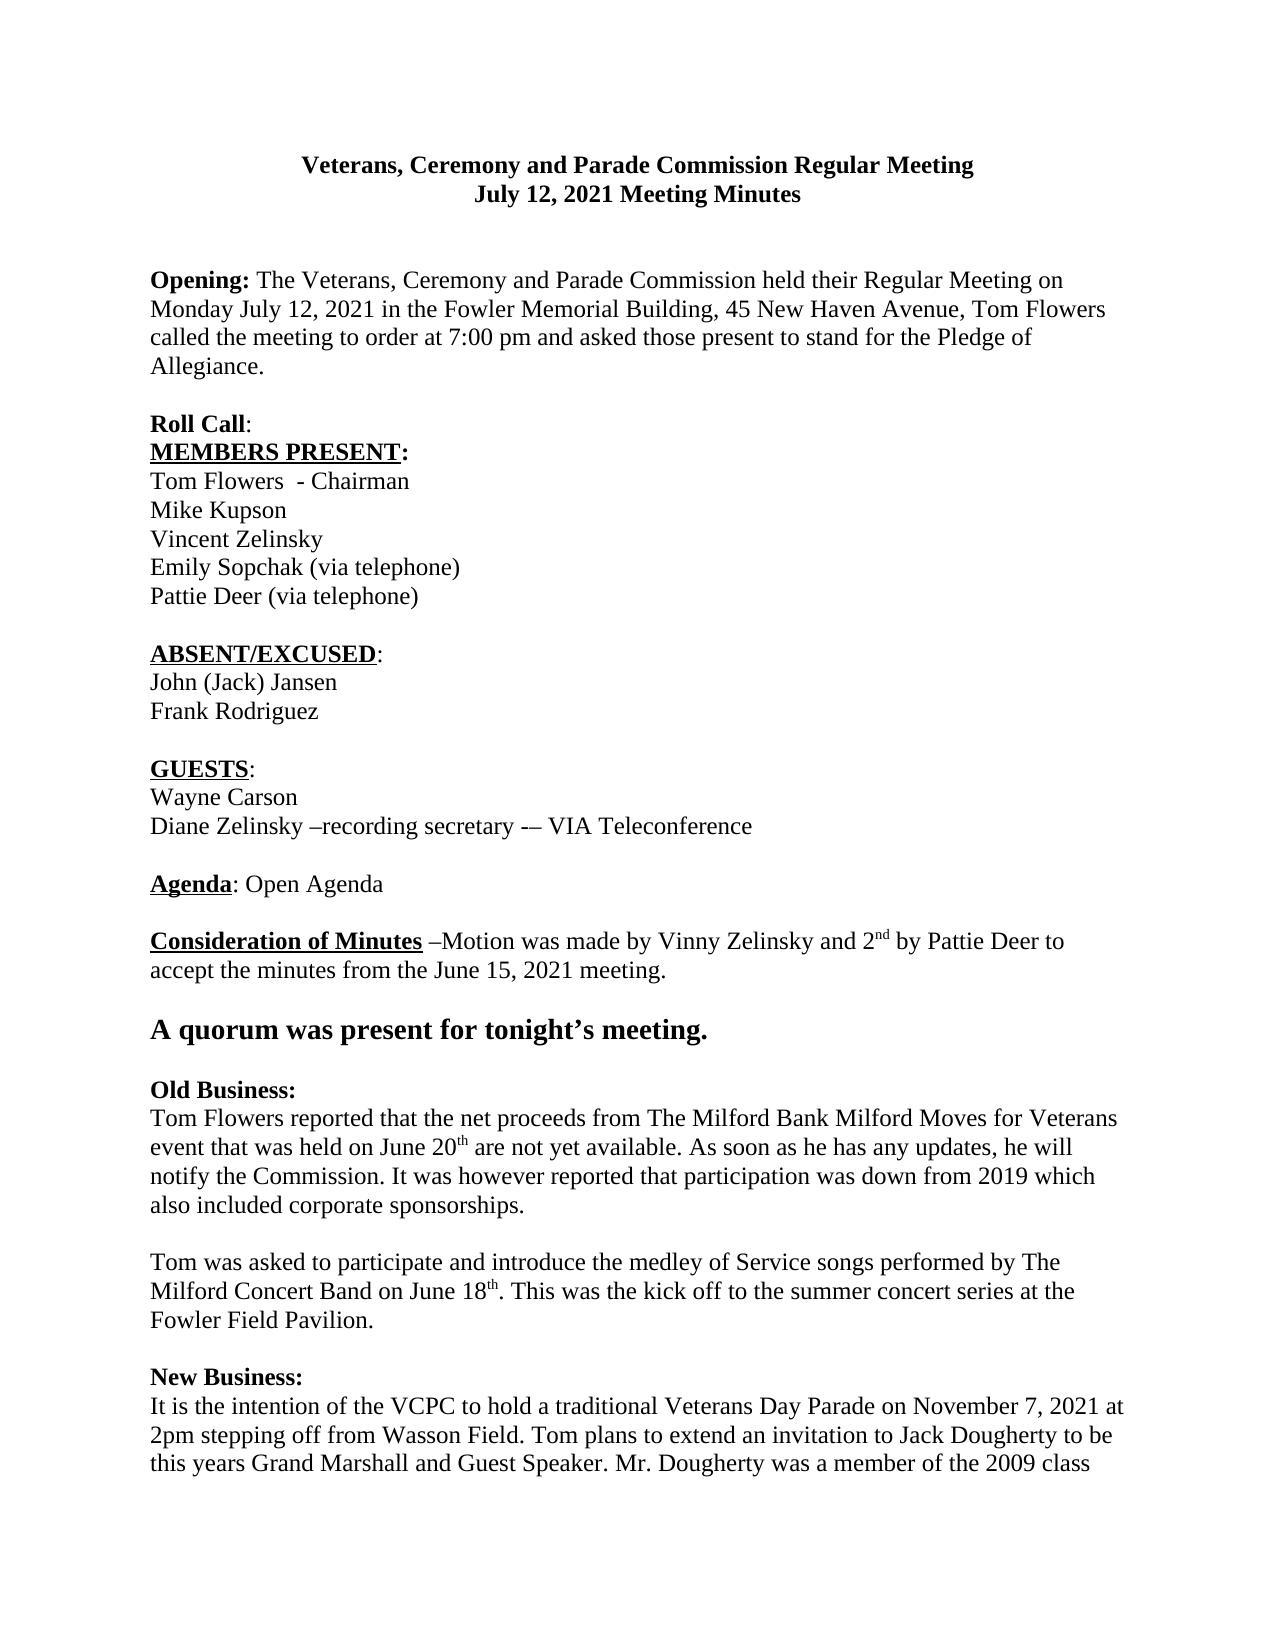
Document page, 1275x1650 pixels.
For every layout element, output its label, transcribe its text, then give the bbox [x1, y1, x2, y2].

text Frank Rodriguez [150, 696, 1125, 725]
text Emily Sopchak (via telephone) [150, 552, 1125, 581]
text Roll Call: [150, 409, 1125, 437]
text Mike Kupson [150, 495, 1125, 524]
text Agenda: Open Agenda [150, 869, 1125, 897]
text Old Business: [150, 1075, 1125, 1103]
text Tom Flowers reported that the net proceeds from The Milford Bank Milford Moves for Veterans event that was held on June 20th are not yet available. As soon as he has any updates, he will notify the Commission. It was however reported that participation was down from 2019 which also included corporate sponsorships. [150, 1103, 1125, 1218]
text Vincent Zelinsky [150, 524, 1125, 552]
text GUESTS: [150, 754, 1125, 782]
text Tom was asked to participate and introduce the medley of Service songs performed by The Milford Concert Band on June 18th. This was the kick off to the summer concert series at the Fowler Field Pavilion. [150, 1247, 1125, 1333]
text Wayne Carson [150, 782, 1125, 811]
text Tom Flowers - Chairman [150, 466, 1125, 495]
text Consideration of Minutes –Motion was made by Vinny Zelinsky and 2nd by Pattie Deer to accept the minutes from the June 15, 2021 meeting. [150, 926, 1125, 984]
text ABSENT/EXCUSED: [150, 639, 1125, 667]
title Veterans, Ceremony and Parade Commission Regular Meeting [150, 150, 1125, 179]
text July 12, 2021 Meeting Minutes [150, 179, 1125, 207]
text A quorum was present for tonight’s meeting. [150, 1012, 1125, 1046]
text John (Jack) Jansen [150, 667, 1125, 696]
text Diane Zelinsky –recording secretary -– VIA Teleconference [150, 811, 1125, 840]
text Pattie Deer (via telephone) [150, 581, 1125, 610]
text MEMBERS PRESENT: [150, 437, 1125, 466]
text Opening: The Veterans, Ceremony and Parade Commission held their Regular Meeting on Monday July 12, 2021 in the Fowler Memorial Building, 45 New Haven Avenue, Tom Flowers called the meeting to order at 7:00 pm and asked those present to stand for the Pledge of Allegiance. [150, 265, 1125, 380]
text New Business: [150, 1362, 1125, 1391]
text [150, 1391, 1125, 1477]
